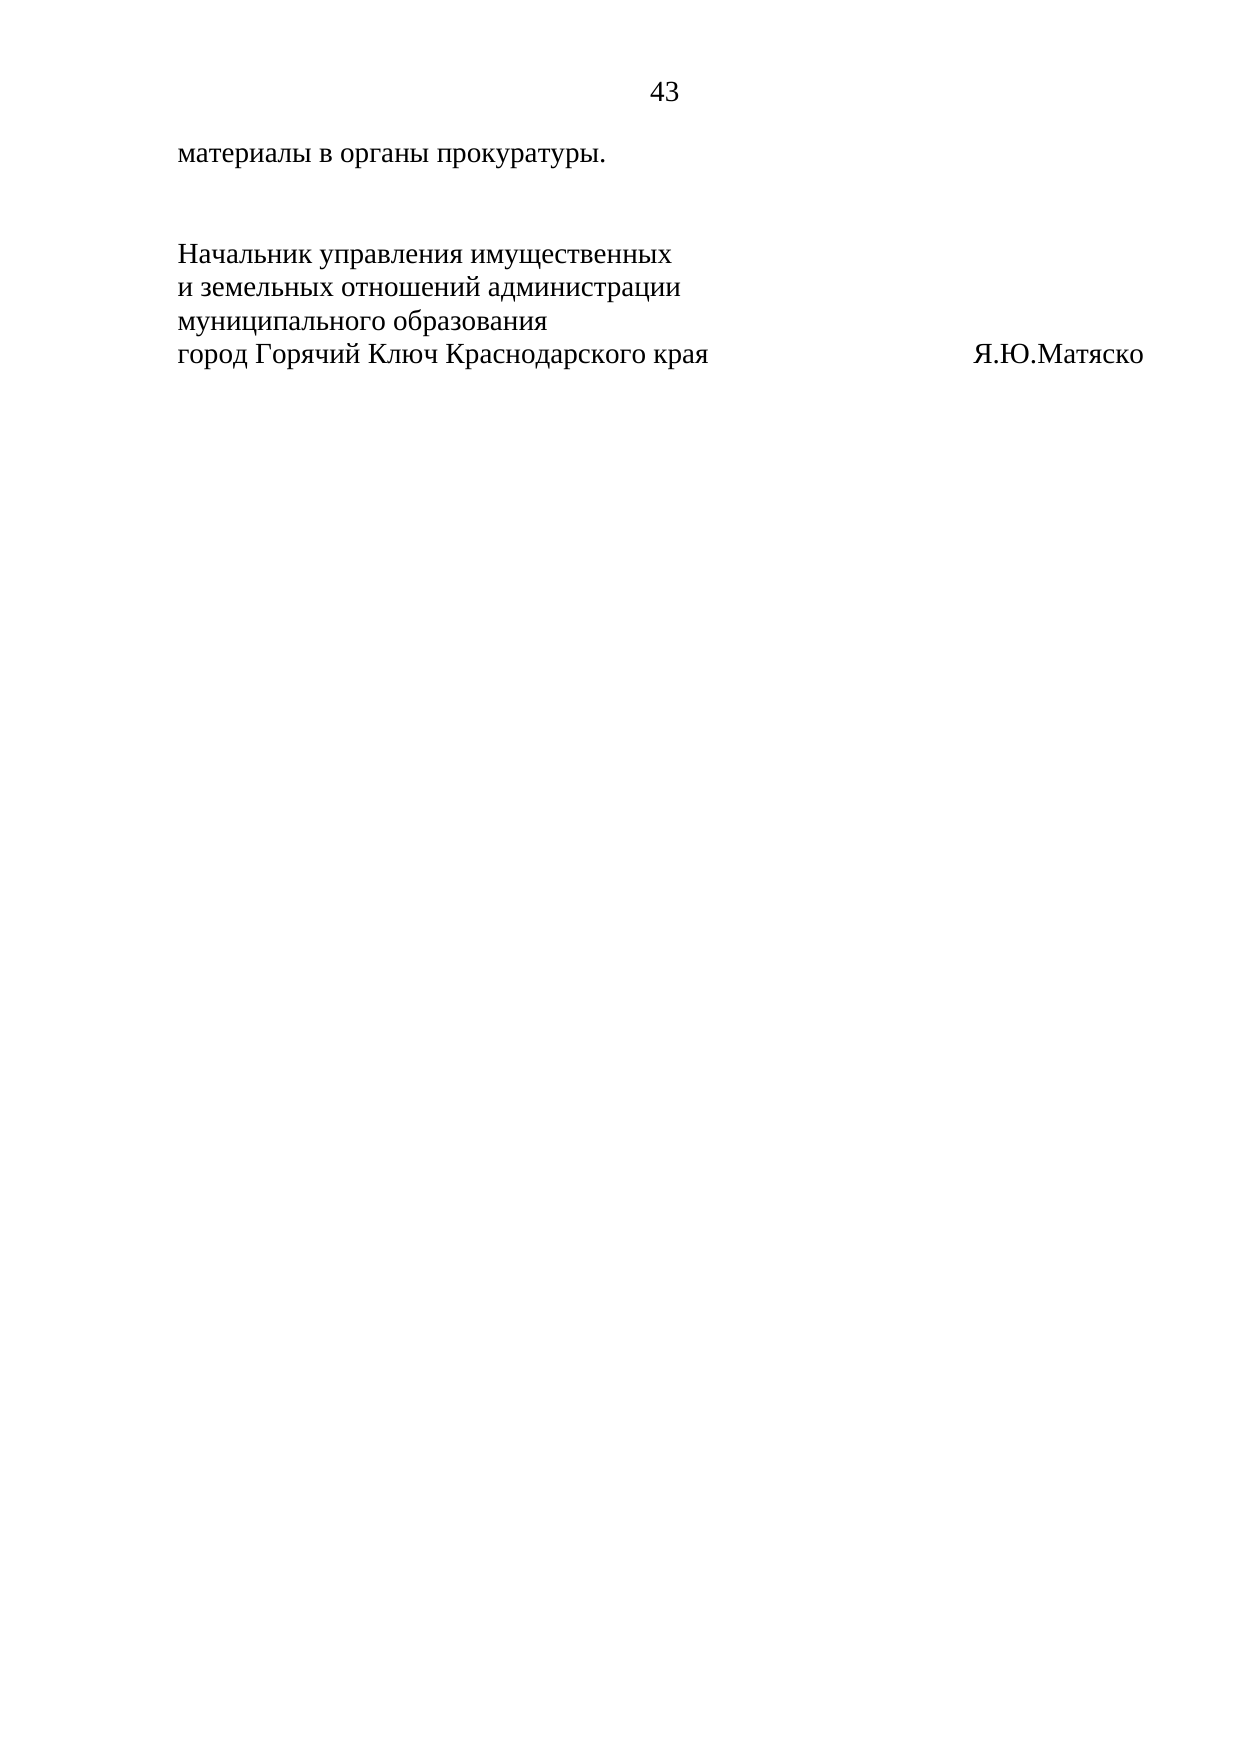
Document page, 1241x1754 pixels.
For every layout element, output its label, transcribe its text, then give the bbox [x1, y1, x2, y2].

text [177, 135, 1152, 169]
text Начальник управления имущественных [177, 236, 1152, 269]
text город Горячий Ключ Краснодарского края Я.Ю.Матяско [177, 337, 1152, 370]
text и земельных отношений администрации [177, 269, 1152, 303]
text муниципального образования [177, 303, 1152, 337]
